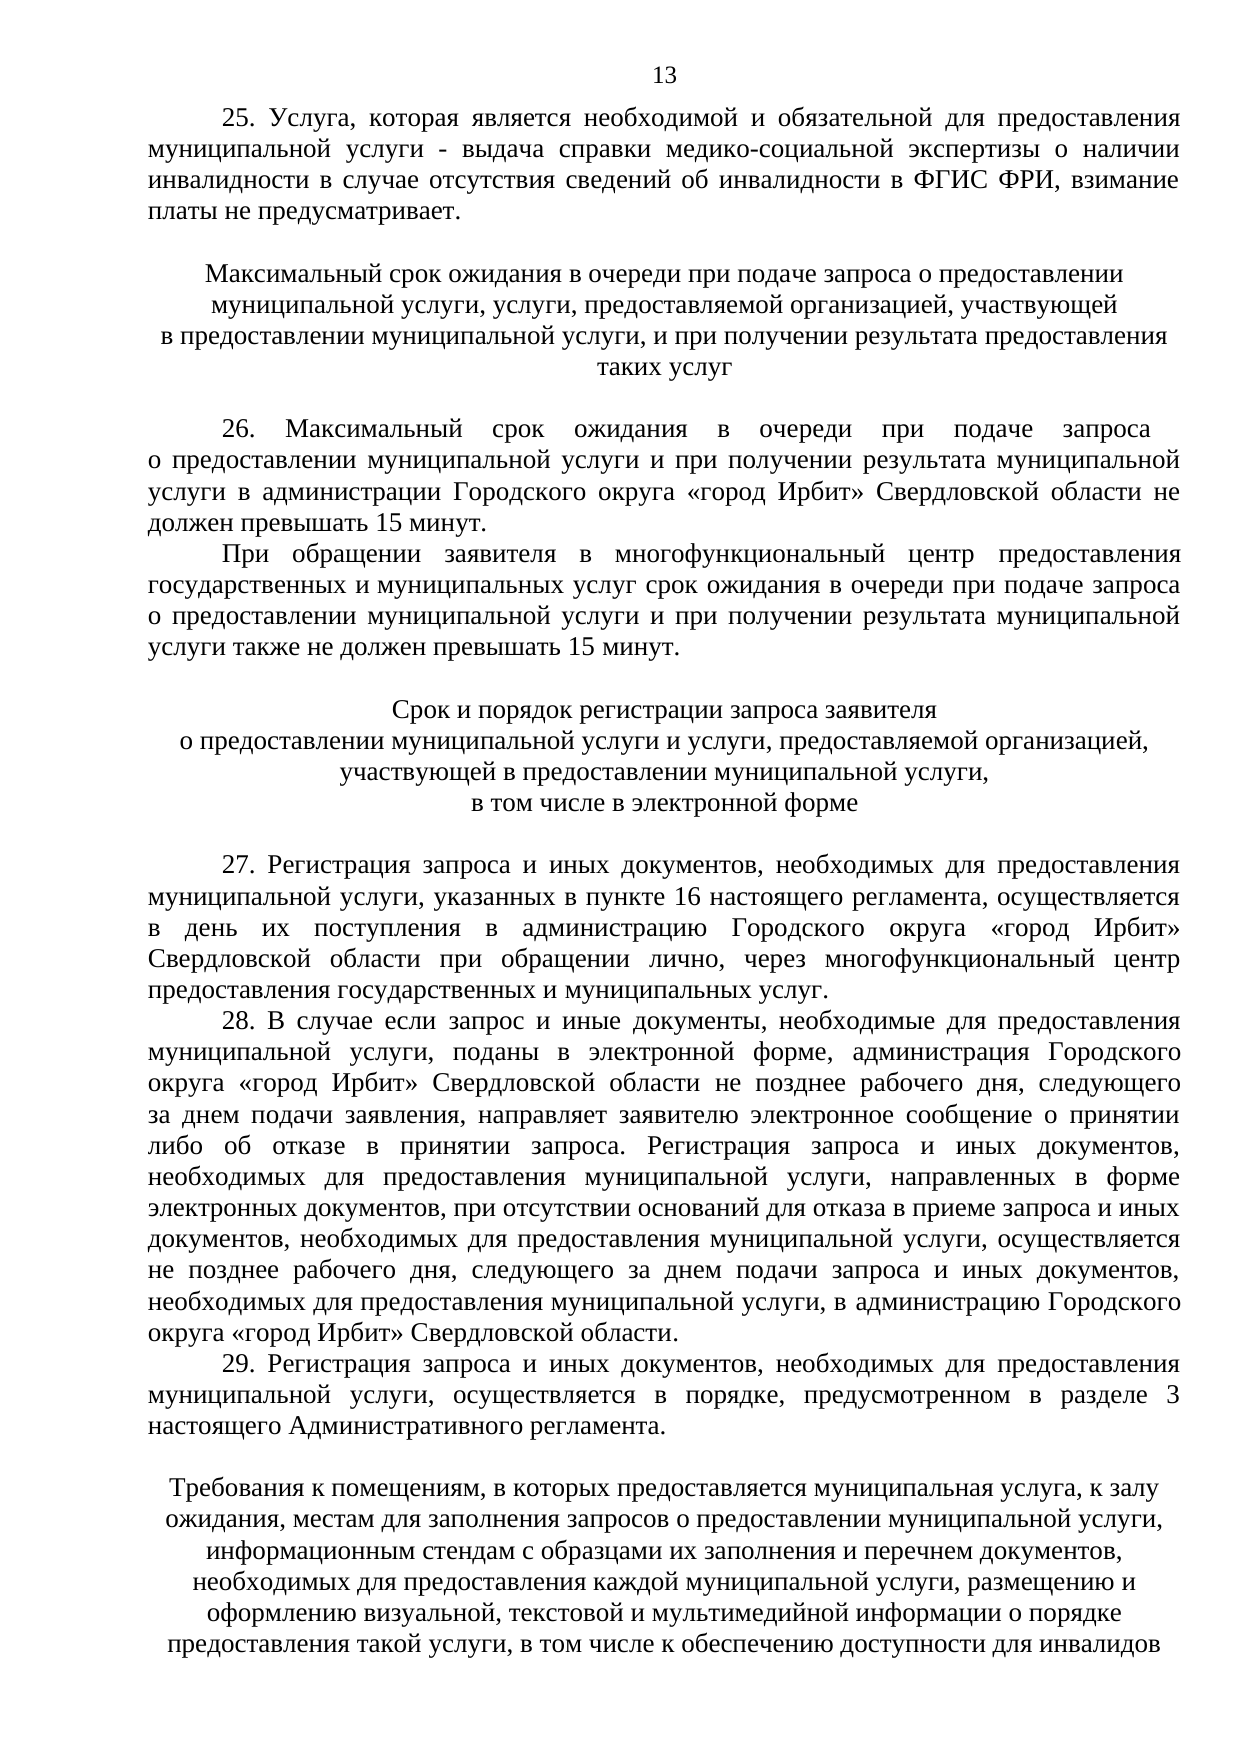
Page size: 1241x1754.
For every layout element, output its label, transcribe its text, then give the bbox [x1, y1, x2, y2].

text При обращении заявителя в многофункциональный центр предоставления государственных и муниципальных услуг срок ожидания в очереди при подаче запроса о предоставлении муниципальной услуги и при получении результата муниципальной услуги также не должен превышать 15 минут. [148, 537, 1181, 662]
text 28. В случае если запрос и иные документы, необходимые для предоставления муниципальной услуги, поданы в электронной форме, администрация Городского округа «город Ирбит» Свердловской области не позднее рабочего дня, следующего за днем подачи заявления, направляет заявителю электронное сообщение о принятии либо об отказе в принятии запроса. Регистрация запроса и иных документов, необходимых для предоставления муниципальной услуги, направленных в форме электронных документов, при отсутствии оснований для отказа в приеме запроса и иных документов, необходимых для предоставления муниципальной услуги, осуществляется не позднее рабочего дня, следующего за днем подачи запроса и иных документов, необходимых для предоставления муниципальной услуги, в администрацию Городского округа «город Ирбит» Свердловской области. [148, 1004, 1181, 1347]
text в том числе в электронной форме [148, 786, 1181, 817]
text 29. Регистрация запроса и иных документов, необходимых для предоставления муниципальной услуги, осуществляется в порядке, предусмотренном в разделе 3 настоящего Административного регламента. [148, 1347, 1181, 1440]
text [148, 1471, 1181, 1658]
text 26. Максимальный срок ожидания в очереди при подаче запроса о предоставлении муниципальной услуги и при получении результата муниципальной услуги в администрации Городского округа «город Ирбит» Свердловской области не должен превышать 15 минут. [148, 412, 1181, 537]
text 25. Услуга, которая является необходимой и обязательной для предоставления муниципальной услуги - выдача справки медико-социальной экспертизы о наличии инвалидности в случае отсутствия сведений об инвалидности в ФГИС ФРИ, взимание платы не предусматривает. [148, 101, 1181, 226]
text о предоставлении муниципальной услуги и услуги, предоставляемой организацией, участвующей в предоставлении муниципальной услуги, [148, 724, 1181, 786]
text Срок и порядок регистрации запроса заявителя [148, 693, 1181, 724]
text Максимальный срок ожидания в очереди при подаче запроса о предоставлении муниципальной услуги, услуги, предоставляемой организацией, участвующей в предоставлении муниципальной услуги, и при получении результата предоставления таких услуг [148, 257, 1181, 381]
text 27. Регистрация запроса и иных документов, необходимых для предоставления муниципальной услуги, указанных в пункте 16 настоящего регламента, осуществляется в день их поступления в администрацию Городского округа «город Ирбит» Свердловской области при обращении лично, через многофункциональный центр предоставления государственных и муниципальных услуг. [148, 848, 1181, 1004]
